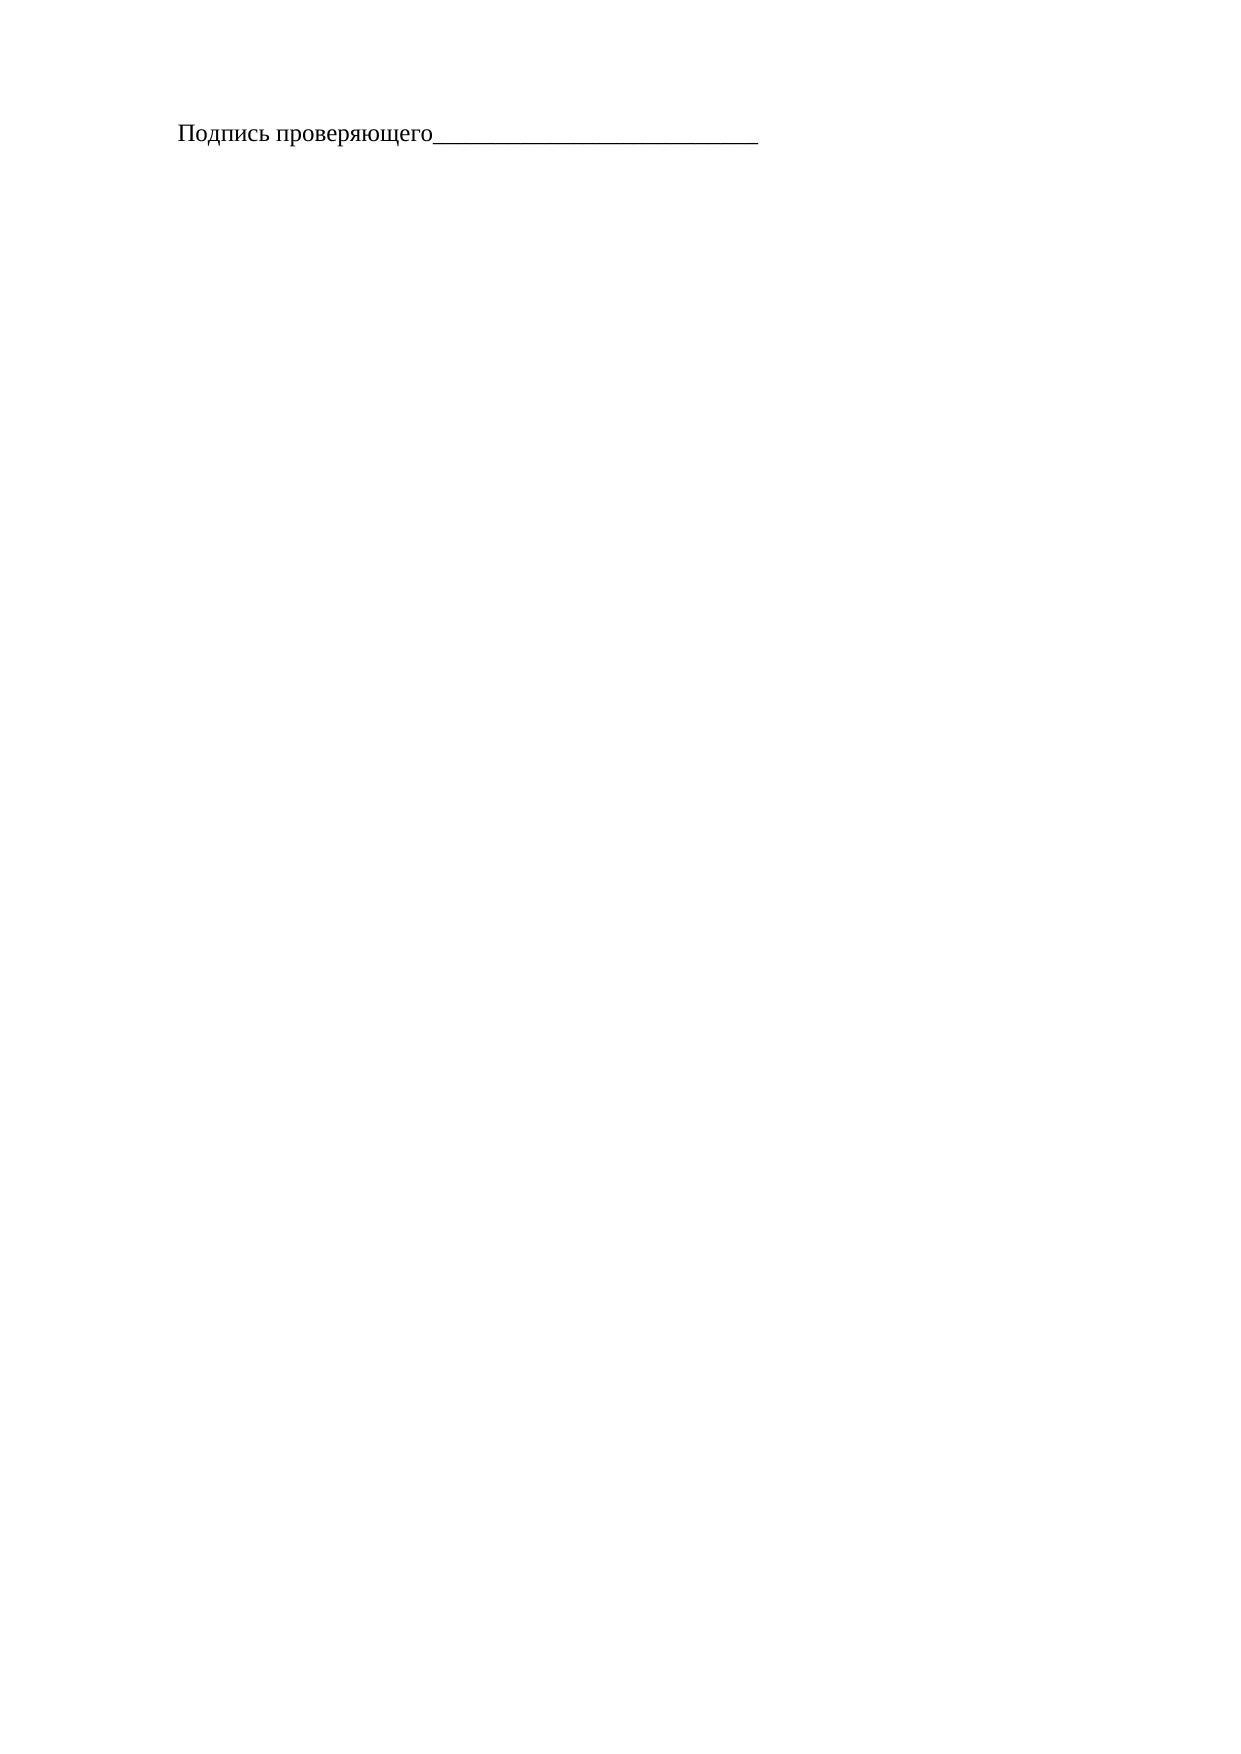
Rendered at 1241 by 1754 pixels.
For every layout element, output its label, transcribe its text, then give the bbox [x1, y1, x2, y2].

text Подпись проверяющего__________________________ [177, 118, 1152, 147]
